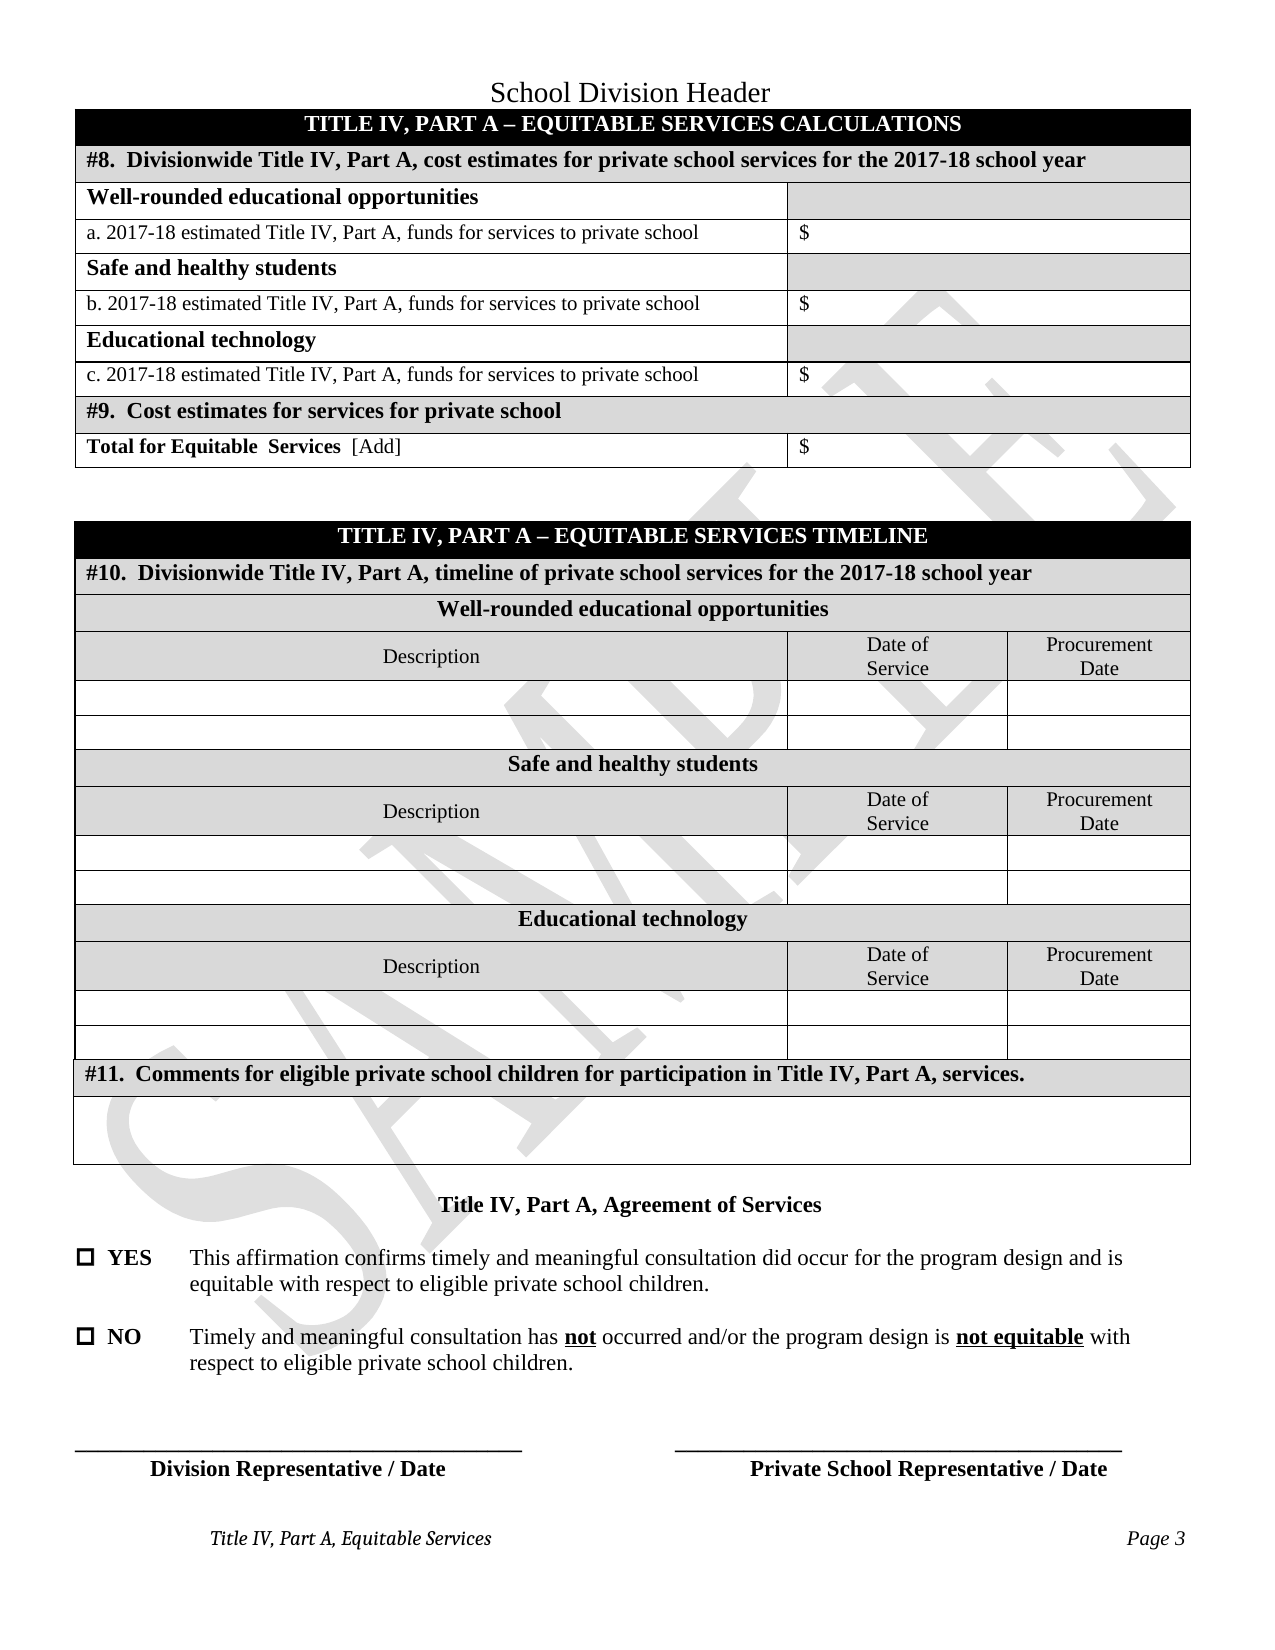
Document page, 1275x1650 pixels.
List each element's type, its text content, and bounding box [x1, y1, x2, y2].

table_cell [74, 1097, 1190, 1164]
table_cell [788, 254, 1190, 290]
table_cell Procurement Date [1008, 787, 1190, 835]
table_cell [1008, 836, 1190, 870]
table_cell [76, 991, 787, 1024]
table_cell Timely and meaningful consultation has not occurred and/or the program design is not equitable with respect to eligible private school children. [178, 1323, 1196, 1376]
table_cell Well-rounded educational opportunities [76, 183, 787, 219]
table_cell Description [76, 632, 787, 680]
table_cell [788, 1026, 1007, 1059]
table_cell Safe and healthy students [76, 750, 1190, 786]
text Title IV, Part A, Agreement of Services [75, 1191, 1185, 1217]
table_cell [788, 681, 1007, 715]
table_cell [788, 836, 1007, 870]
text Division Representative / Date Private School Representative / Date [75, 1455, 1185, 1481]
table_cell [76, 871, 787, 904]
table_cell [788, 326, 1190, 361]
table_cell Description [76, 787, 787, 835]
table_cell [788, 183, 1190, 219]
table_cell [1008, 1026, 1190, 1059]
table_cell NO [64, 1323, 178, 1376]
table_cell [76, 1026, 787, 1059]
table_cell Description [76, 942, 787, 990]
table_cell c. 2017-18 estimated Title IV, Part A, funds for services to private school [76, 363, 787, 396]
text _______________________________________ _______________________________________ [75, 1428, 1185, 1455]
table_cell [76, 716, 787, 749]
table_cell Educational technology [76, 326, 787, 361]
table_cell Educational technology [76, 905, 1190, 941]
table_cell [1008, 871, 1190, 904]
table_cell Safe and healthy students [76, 254, 787, 290]
table_cell #8. Divisionwide Title IV, Part A, cost estimates for private school services for the 2017-18 school year [76, 146, 1190, 182]
table_cell [1008, 716, 1190, 749]
table_cell #11. Comments for eligible private school children for participation in Title IV, Part A, services. [74, 1060, 1190, 1096]
table_cell a. 2017-18 estimated Title IV, Part A, funds for services to private school [76, 220, 787, 253]
table_cell Date of Service [788, 942, 1007, 990]
table_header TITLE IV, PART A – EQUITABLE SERVICES TIMELINE [76, 522, 1190, 558]
table_cell #10. Divisionwide Title IV, Part A, timeline of private school services for the 2017-18 school year [76, 559, 1190, 594]
table_header This affirmation confirms timely and meaningful consultation did occur for the program design and is equitable with respect to eligible private school children. [178, 1244, 1196, 1323]
table_cell Procurement Date [1008, 942, 1190, 990]
table_cell Date of Service [788, 632, 1007, 680]
table_cell Total for Equitable Services [Add] [76, 434, 787, 467]
table_cell [788, 716, 1007, 749]
table_cell [788, 991, 1007, 1024]
table_cell [76, 681, 787, 715]
table_cell $ [788, 291, 1190, 324]
table_header YES [64, 1244, 178, 1323]
table_cell Procurement Date [1008, 632, 1190, 680]
table_header TITLE IV, PART A – EQUITABLE SERVICES CALCULATIONS [76, 110, 1190, 145]
table_cell Well-rounded educational opportunities [76, 595, 1190, 631]
table_cell b. 2017-18 estimated Title IV, Part A, funds for services to private school [76, 291, 787, 324]
table_cell $ [788, 363, 1190, 396]
table_cell $ [788, 434, 1190, 467]
table_cell [1008, 991, 1190, 1024]
table_cell [76, 836, 787, 870]
table_cell [788, 871, 1007, 904]
table_cell #9. Cost estimates for services for private school [76, 397, 1190, 433]
table_cell $ [788, 220, 1190, 253]
table_cell [1008, 681, 1190, 715]
table_cell Date of Service [788, 787, 1007, 835]
